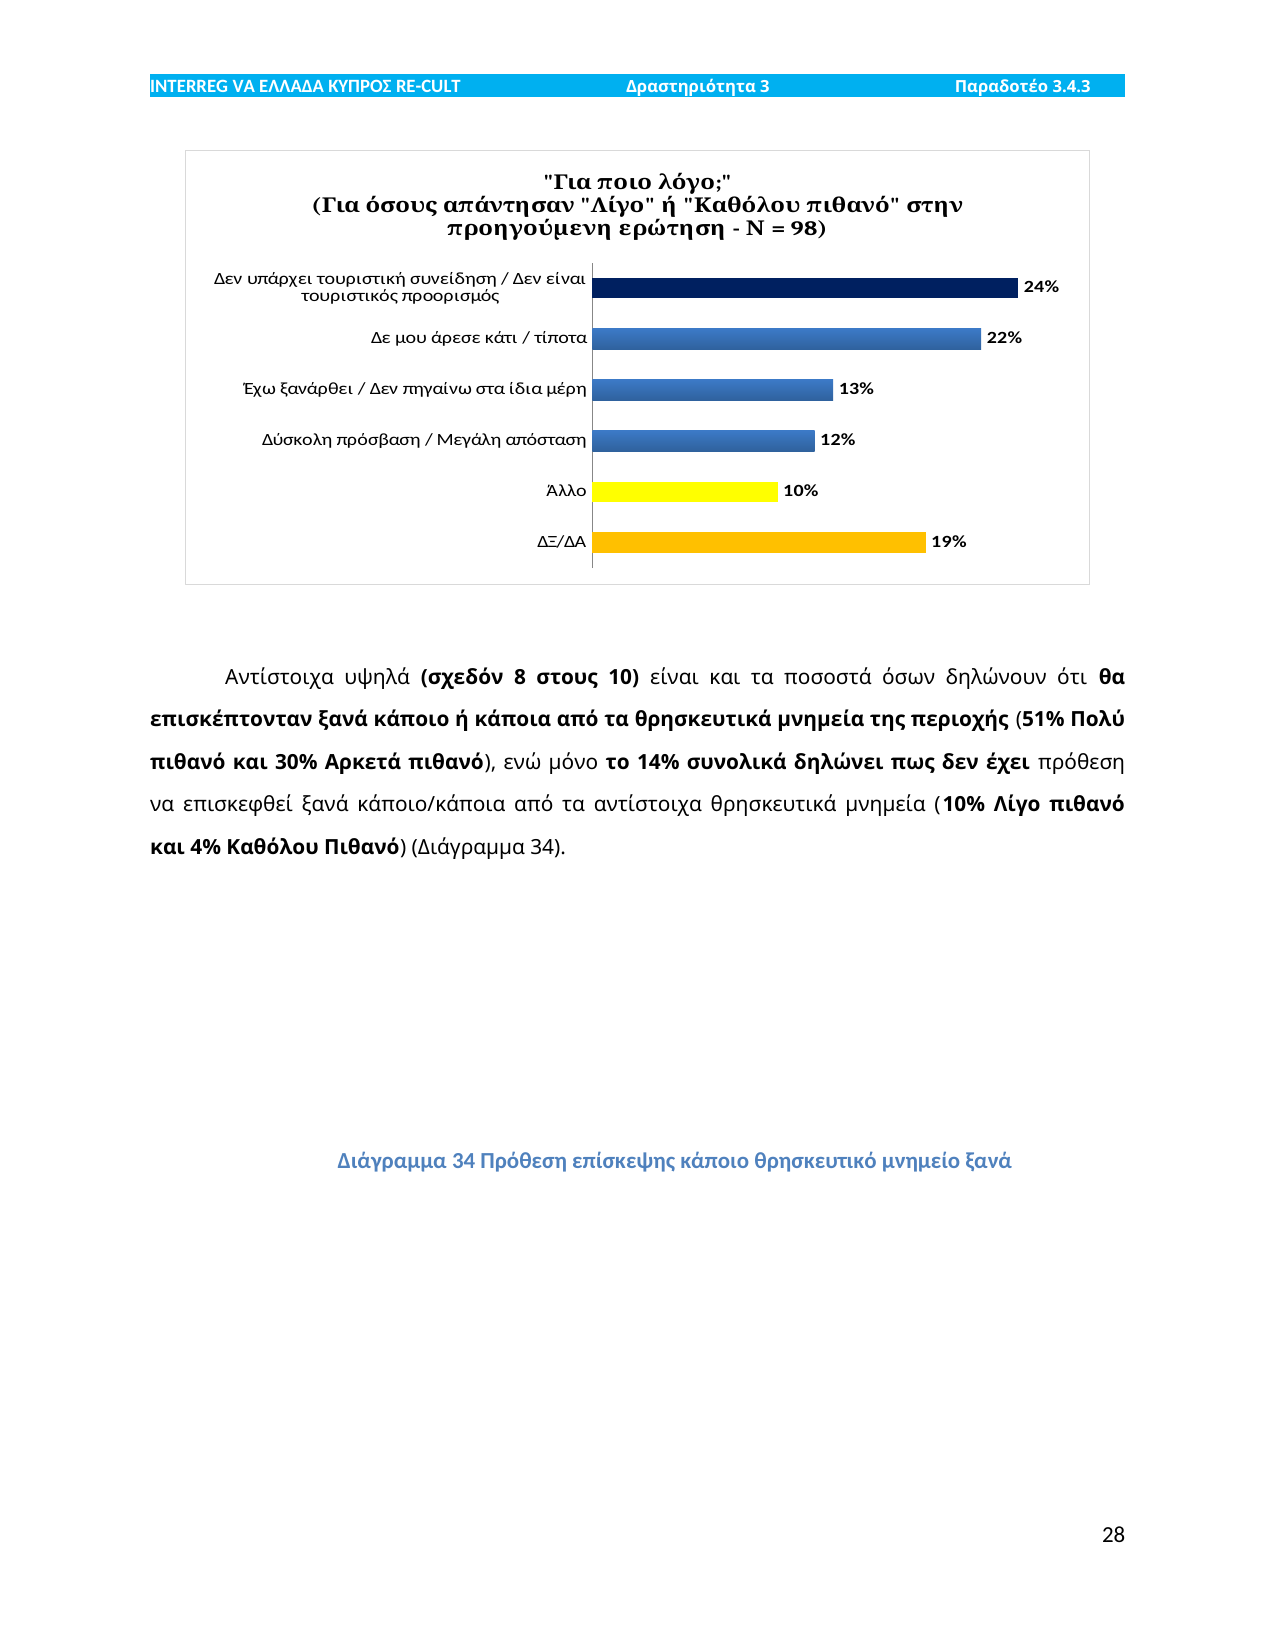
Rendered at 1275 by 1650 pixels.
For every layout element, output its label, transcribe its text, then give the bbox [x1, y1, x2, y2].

text Αντίστοιχα υψηλά (σχεδόν 8 στους 10) είναι και τα ποσοστά όσων δηλώνουν ότι θα επισκέπτονταν ξανά κάποιο ή κάποια από τα θρησκευτικά μνημεία της περιοχής (51% Πολύ πιθανό και 30% Αρκετά πιθανό), ενώ μόνο το 14% συνολικά δηλώνει πως δεν έχει πρόθεση να επισκεφθεί ξανά κάποιο/κάποια από τα αντίστοιχα θρησκευτικά μνημεία (10% Λίγο πιθανό και 4% Καθόλου Πιθανό) (Διάγραμμα 34). [150, 662, 1125, 861]
text Διάγραμμα 34 Πρόθεση επίσκεψης κάποιο θρησκευτικό μνημείο ξανά [150, 1146, 1125, 1174]
